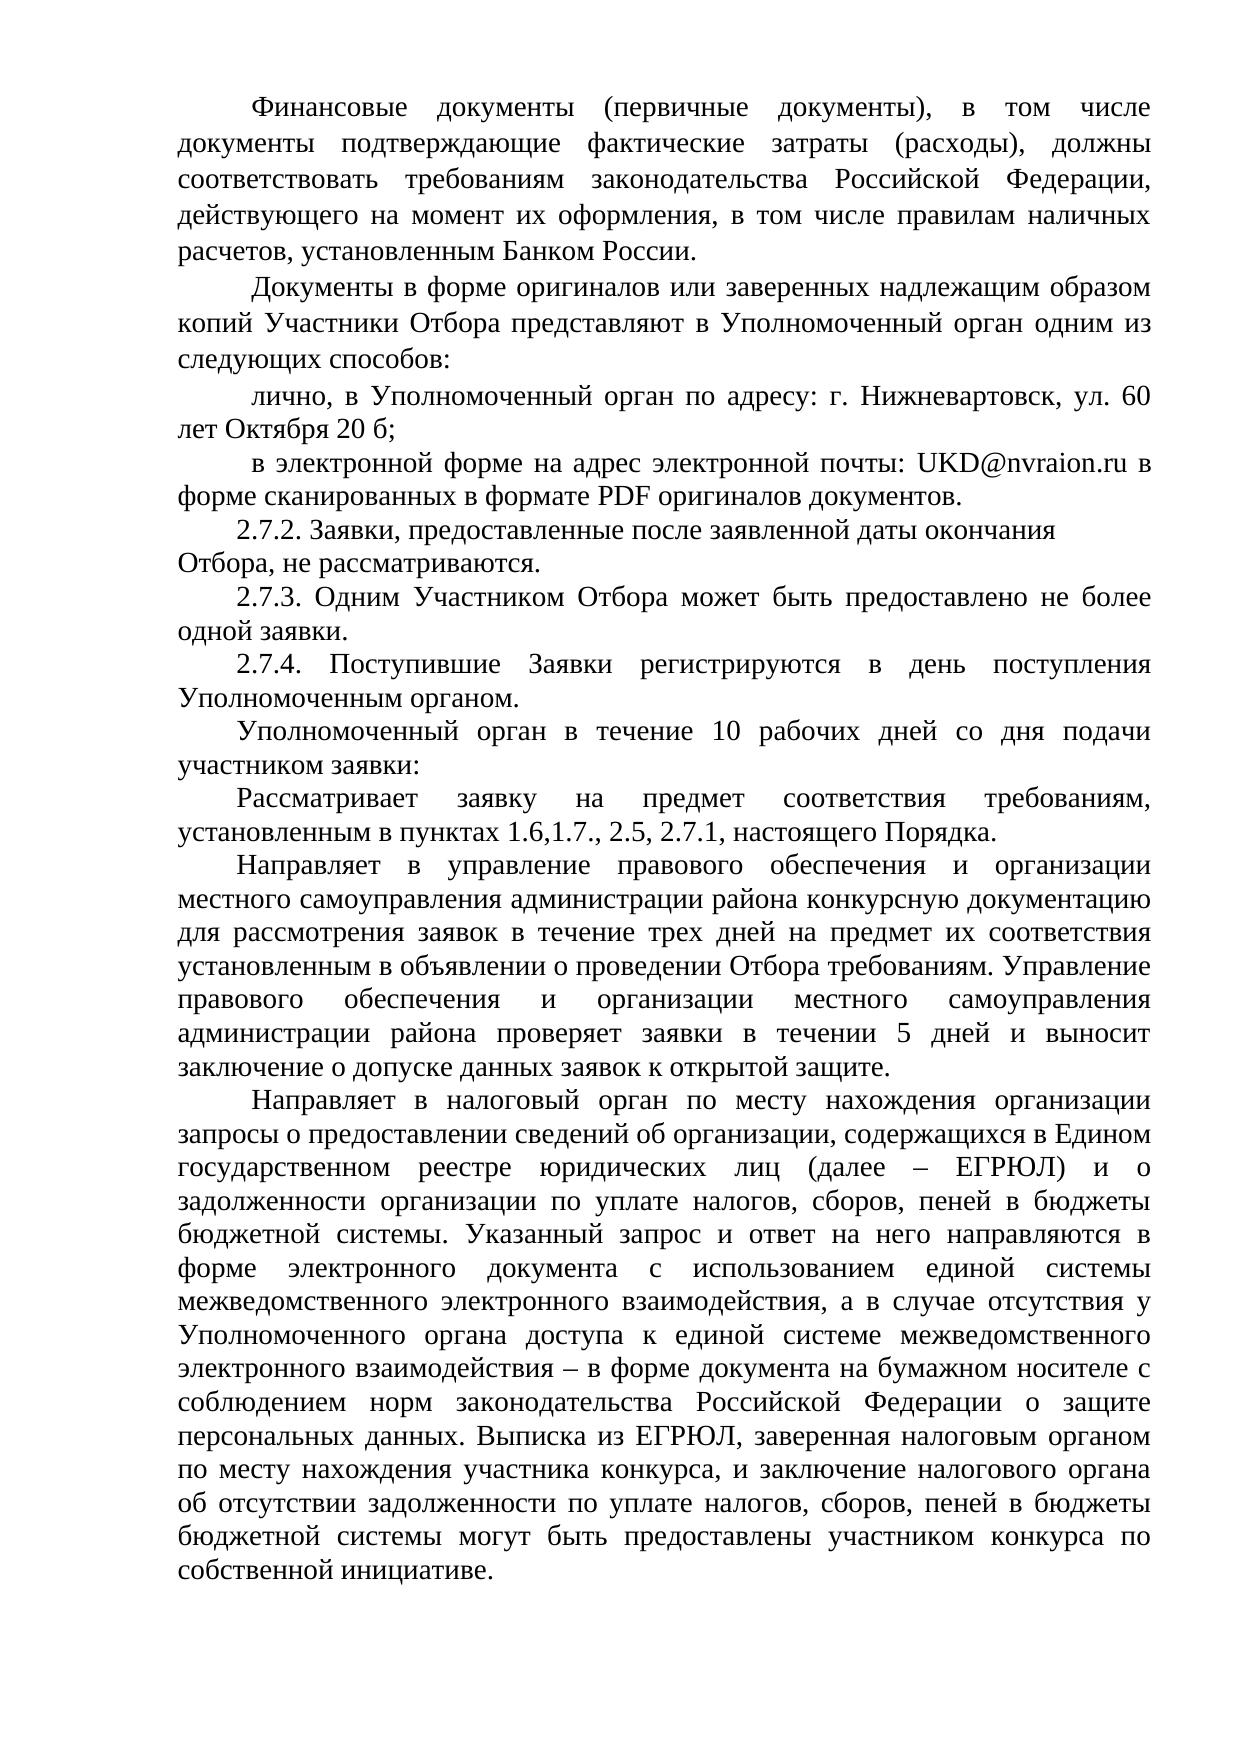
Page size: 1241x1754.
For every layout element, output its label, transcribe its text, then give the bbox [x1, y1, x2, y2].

text лично, в Уполномоченный орган по адресу: г. Нижневартовск, ул. 60 лет Октября 20 б; [177, 378, 1152, 445]
text Финансовые документы (первичные документы), в том числе документы подтверждающие фактические затраты (расходы), должны соответствовать требованиям законодательства Российской Федерации, действующего на момент их оформления, в том числе правилам наличных расчетов, установленным Банком России. [177, 89, 1152, 267]
text в электронной форме на адрес электронной почты: UKD@nvraion.ru в форме сканированных в формате PDF оригиналов документов. [177, 445, 1152, 512]
text Документы в форме оригиналов или заверенных надлежащим образом копий Участники Отбора представляют в Уполномоченный орган одним из следующих способов: [177, 269, 1152, 375]
text Уполномоченный орган в течение 10 рабочих дней со дня подачи участником заявки: [177, 713, 1152, 780]
text Направляет в налоговый орган по месту нахождения организации запросы о предоставлении сведений об организации, содержащихся в Едином государственном реестре юридических лиц (далее – ЕГРЮЛ) и о задолженности организации по уплате налогов, сборов, пеней в бюджеты бюджетной системы. Указанный запрос и ответ на него направляются в форме электронного документа с использованием единой системы межведомственного электронного взаимодействия, а в случае отсутствия у Уполномоченного органа доступа к единой системе межведомственного электронного взаимодействия – в форме документа на бумажном носителе с соблюдением норм законодательства Российской Федерации о защите персональных данных. Выписка из ЕГРЮЛ, заверенная налоговым органом по месту нахождения участника конкурса, и заключение налогового органа об отсутствии задолженности по уплате налогов, сборов, пеней в бюджеты бюджетной системы могут быть предоставлены участником конкурса по собственной инициативе. [177, 1082, 1152, 1585]
text Направляет в управление правового обеспечения и организации местного самоуправления администрации района конкурсную документацию для рассмотрения заявок в течение трех дней на предмет их соответствия установленным в объявлении о проведении Отбора требованиям. Управление правового обеспечения и организации местного самоуправления администрации района проверяет заявки в течении 5 дней и выносит заключение о допуске данных заявок к открытой защите. [177, 847, 1152, 1082]
text 2.7.3. Одним Участником Отбора может быть предоставлено не более одной заявки. [177, 579, 1152, 646]
text 2.7.4. Поступившие Заявки регистрируются в день поступления Уполномоченным органом. [177, 646, 1152, 713]
text 2.7.2. Заявки, предоставленные после заявленной даты окончания Отбора, не рассматриваются. [177, 512, 1152, 579]
text Рассматривает заявку на предмет соответствия требованиям, установленным в пунктах 1.6,1.7., 2.5, 2.7.1, настоящего Порядка. [177, 780, 1152, 847]
